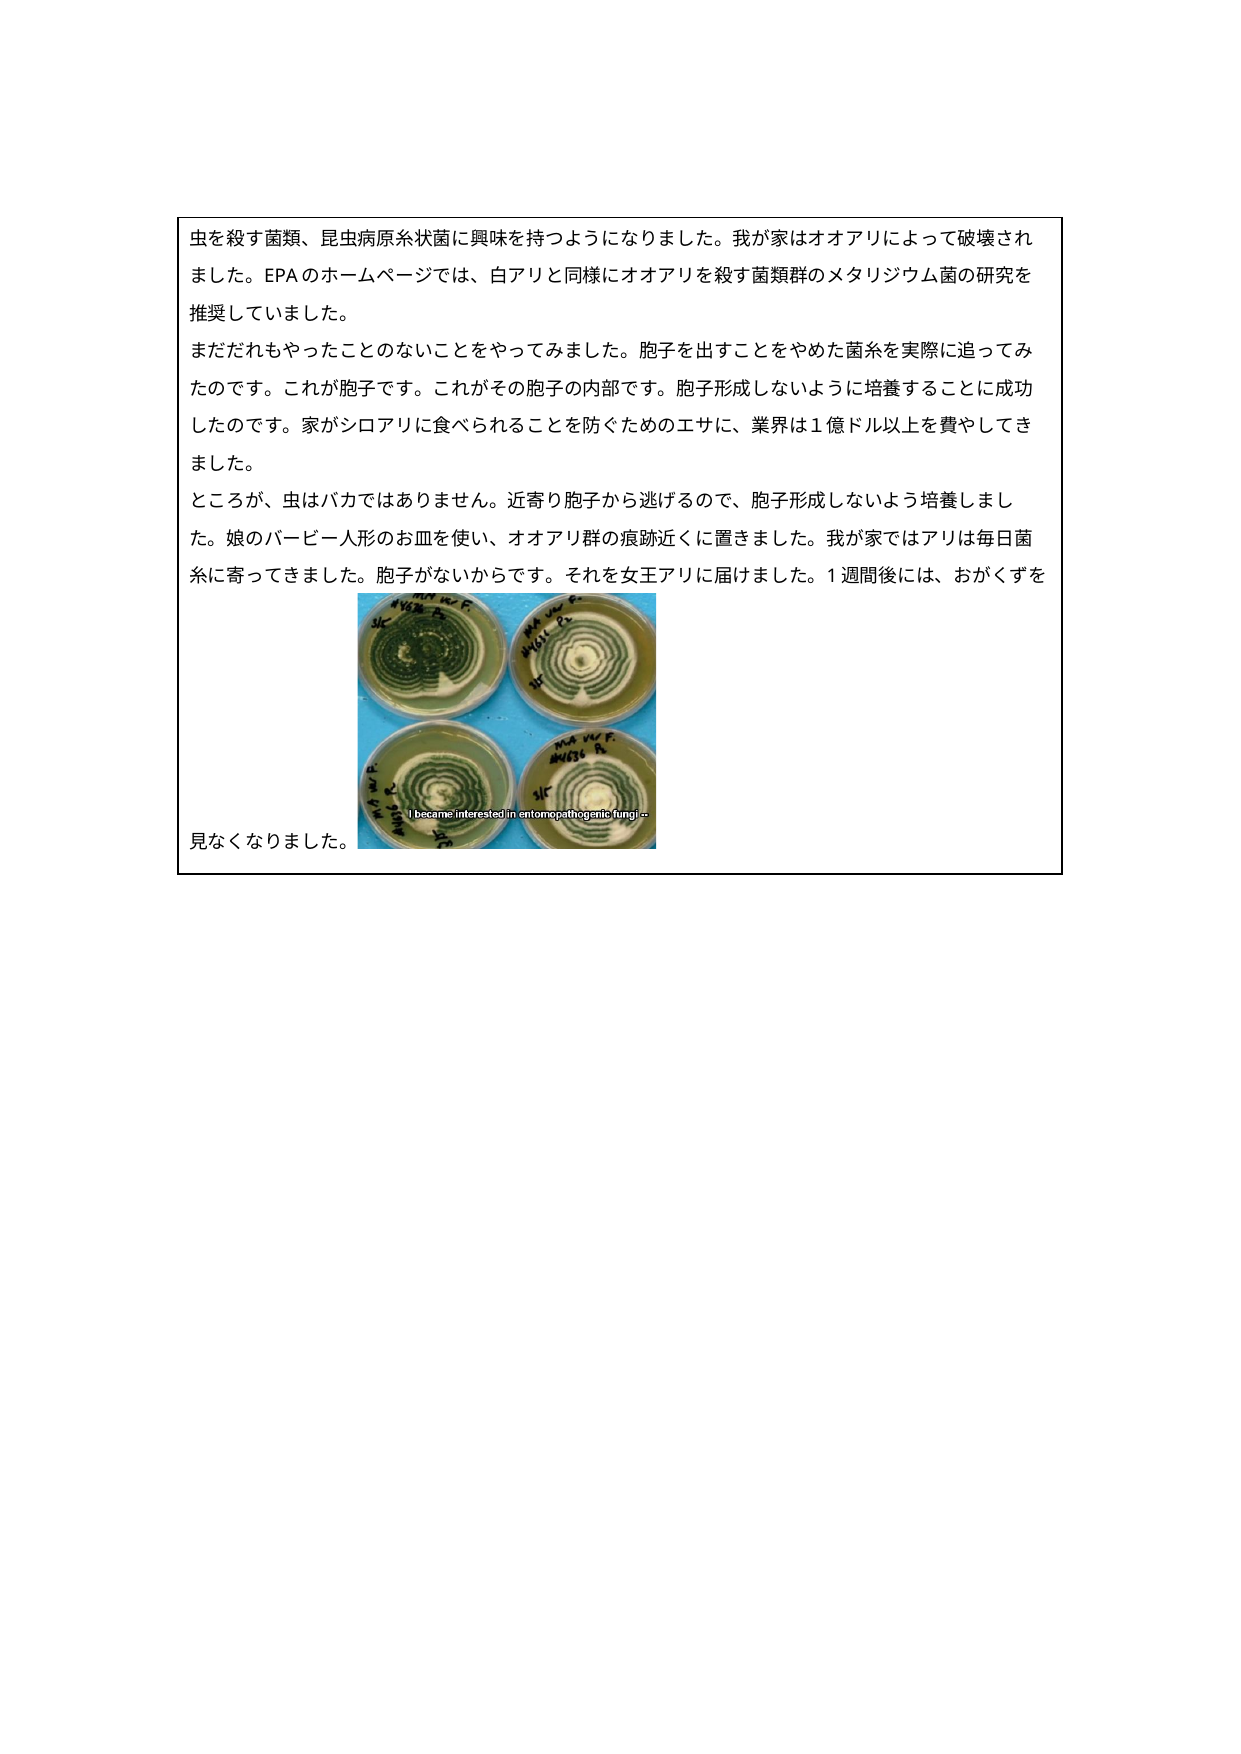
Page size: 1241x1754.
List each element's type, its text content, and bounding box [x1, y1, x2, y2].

picture [357, 593, 657, 849]
table_header 虫を殺す菌類、昆虫病原糸状菌に興味を持つようになりました。我が家はオオアリによって破壊されました。EPAのホームページでは、白アリと同様にオオアリを殺す菌類群のメタリジウム菌の研究を推奨していました。 まだだれもやったことのないことをやってみました。胞子を出すことをやめた菌糸を実際に追ってみたのです。これが胞子です。これがその胞子の内部です。胞子形成しないように培養することに成功したのです。家がシロアリに食べられることを防ぐためのエサに、業界は１億ドル以上を費やしてきました。 ところが、虫はバカではありません。近寄り胞子から逃げるので、胞子形成しないよう培養しました。娘のバービー人形のお皿を使い、オオアリ群の痕跡近くに置きました。我が家ではアリは毎日菌糸に寄ってきました。胞子がないからです。それを女王アリに届けました。1週間後には、おがくずを見なくなりました。 [179, 218, 1061, 873]
